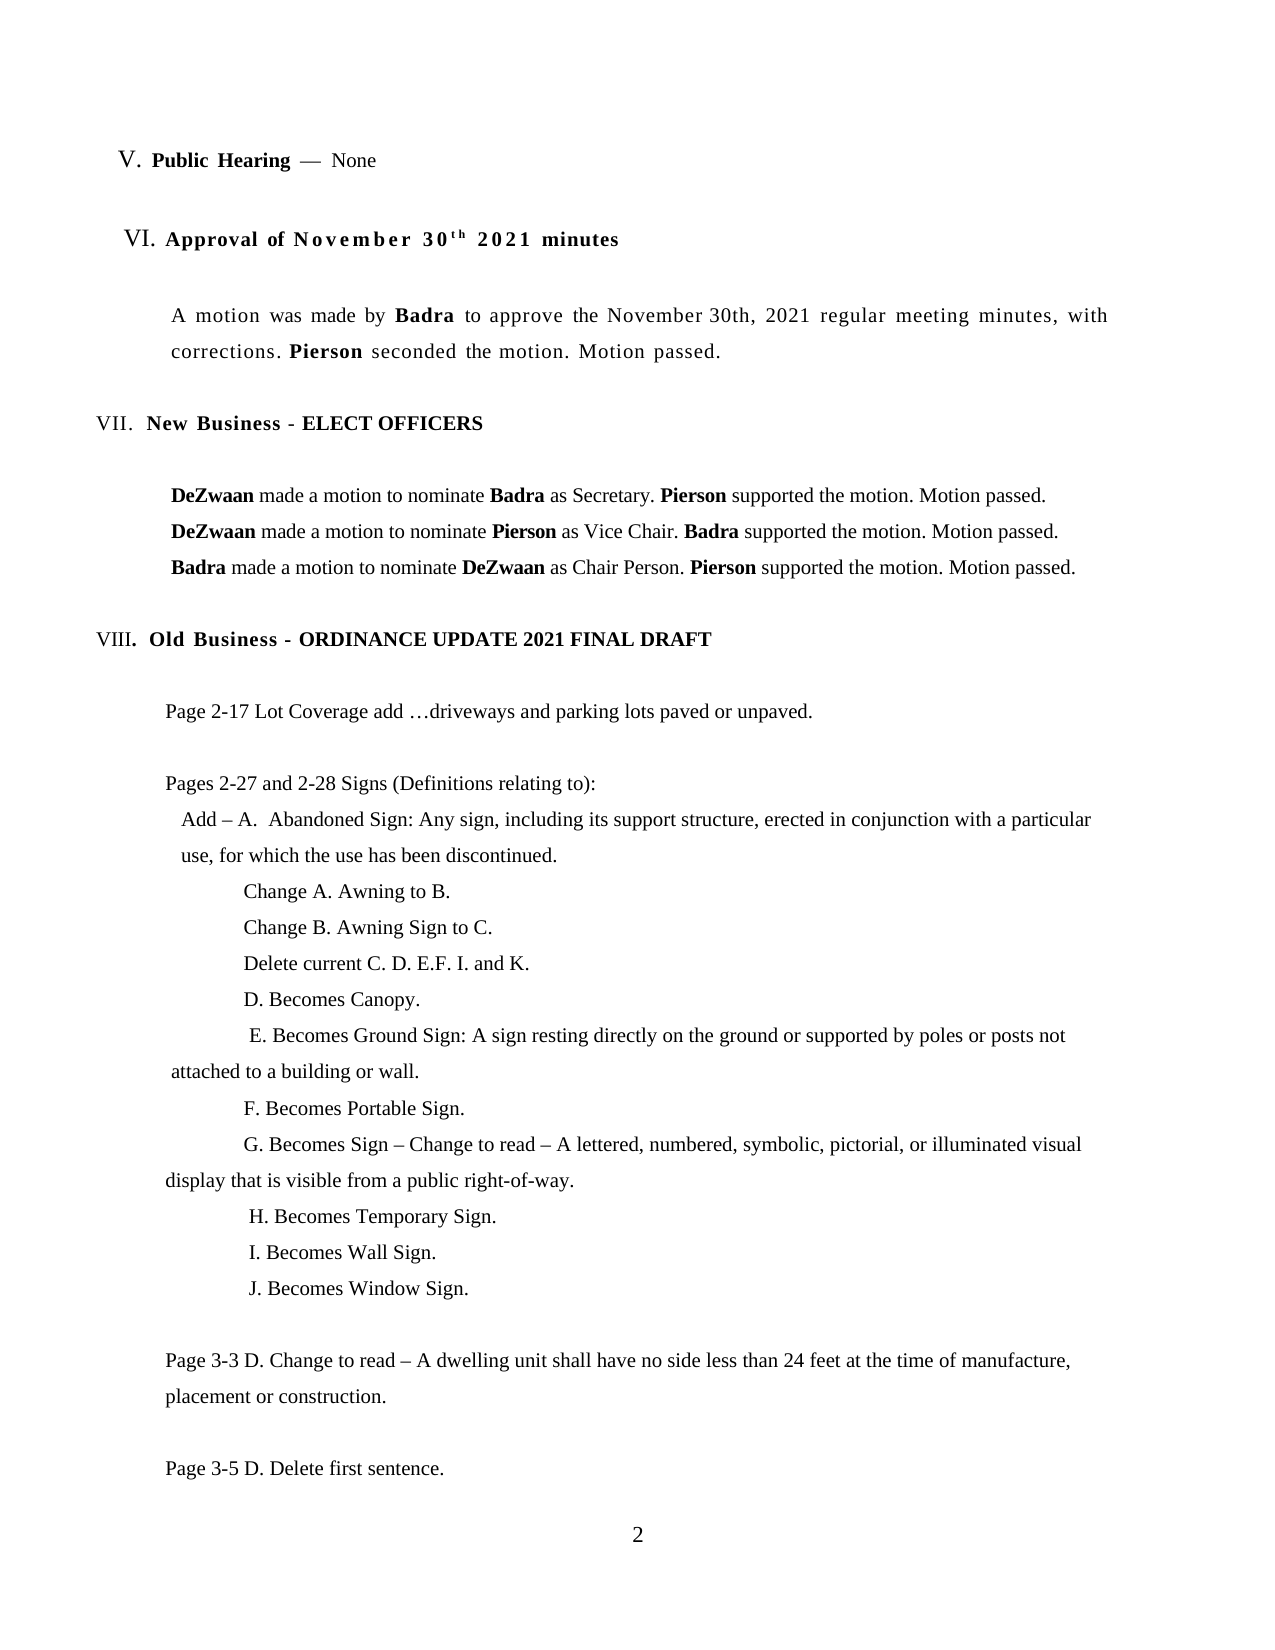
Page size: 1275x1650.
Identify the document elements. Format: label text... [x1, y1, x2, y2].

text DeZwaan made a motion to nominate Pierson as Vice Chair. Badra supported the motion. Motion passed. [171, 519, 1121, 543]
text A motion was made by Badra to approve the November 30th, 2021 regular meeting minutes, with corrections. Pierson seconded the motion. Motion passed. [171, 303, 1121, 363]
text Delete current C. D. E.F. I. and K. [165, 951, 1121, 975]
subtitle Approval of November 30th 2021 minutes [123, 223, 1121, 252]
text Page 2-17 Lot Coverage add …driveways and parking lots paved or unpaved. [96, 699, 1121, 723]
list Public Hearing — None [118, 144, 1121, 172]
text G. Becomes Sign – Change to read – A lettered, numbered, symbolic, pictorial, or illuminated visual display that is visible from a public right-of-way. [165, 1132, 1121, 1192]
text Page 3-3 D. Change to read – A dwelling unit shall have no side less than 24 feet at the time of manufacture, placement or construction. [165, 1348, 1121, 1408]
text Change B. Awning Sign to C. [165, 915, 1121, 939]
text H. Becomes Temporary Sign. [165, 1204, 1121, 1228]
text E. Becomes Ground Sign: A sign resting directly on the ground or supported by poles or posts not attached to a building or wall. [171, 1023, 1121, 1083]
text Change A. Awning to B. [165, 879, 1121, 903]
text DeZwaan made a motion to nominate Badra as Secretary. Pierson supported the motion. Motion passed. [171, 483, 1121, 507]
text Add – A. Abandoned Sign: Any sign, including its support structure, erected in conjunction with a particular use, for which the use has been discontinued. [181, 807, 1121, 867]
text F. Becomes Portable Sign. [165, 1096, 1121, 1119]
text I. Becomes Wall Sign. [165, 1240, 1121, 1264]
text D. Becomes Canopy. [165, 987, 1121, 1011]
text VII. New Business - ELECT OFFICERS [96, 411, 1121, 435]
text Pages 2-27 and 2-28 Signs (Definitions relating to): [165, 771, 1121, 795]
text Badra made a motion to nominate DeZwaan as Chair Person. Pierson supported the motion. Motion passed. [171, 555, 1121, 579]
text J. Becomes Window Sign. [165, 1276, 1121, 1300]
text Page 3-5 D. Delete first sentence. [165, 1456, 1121, 1480]
text VIII. Old Business - ORDINANCE UPDATE 2021 FINAL DRAFT [96, 627, 1121, 651]
